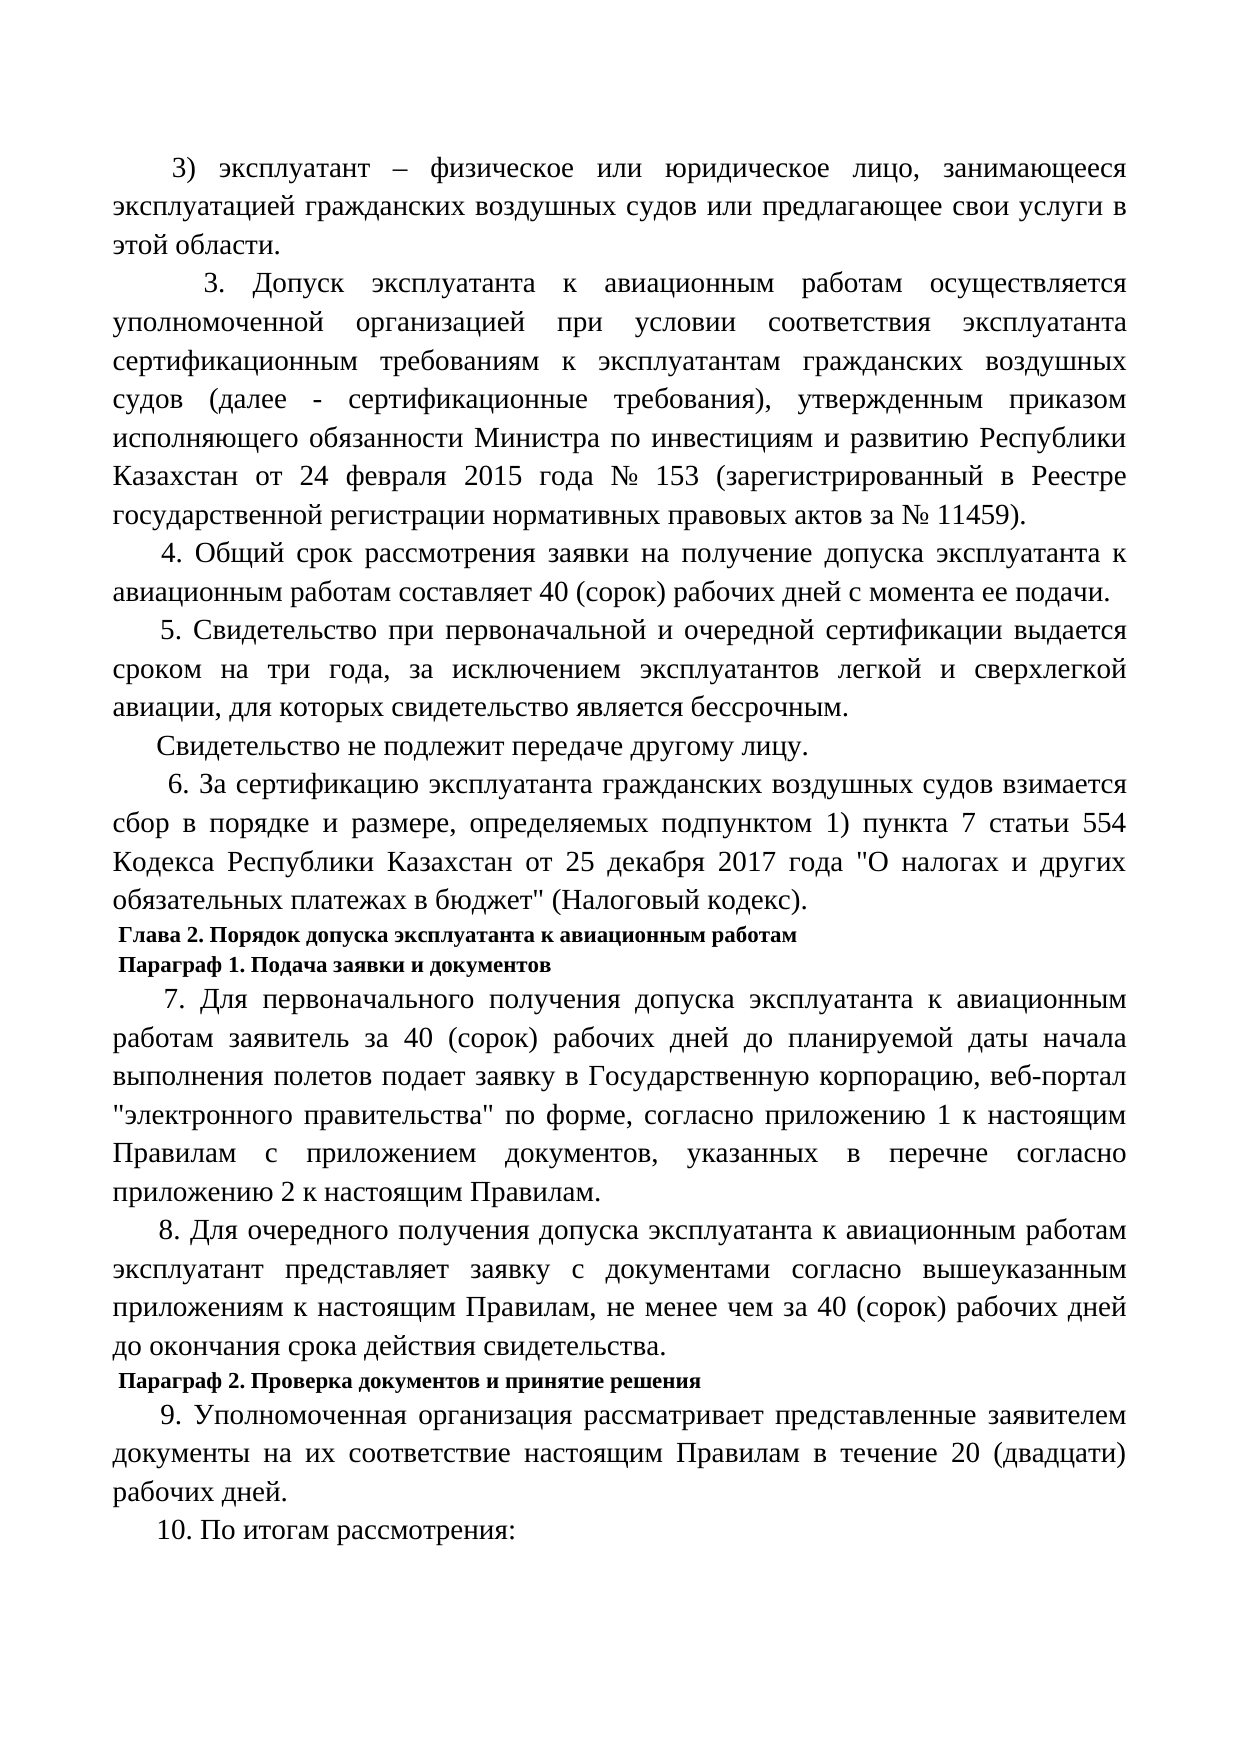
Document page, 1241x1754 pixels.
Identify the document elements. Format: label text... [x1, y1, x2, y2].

text 3. Допуск эксплуатанта к авиационным работам осуществляется уполномоченной организацией при условии соответствия эксплуатанта сертификационным требованиям к эксплуатантам гражданских воздушных судов (далее - сертификационные требования), утвержденным приказом исполняющего обязанности Министра по инвестициям и развитию Республики Казахстан от 24 февраля 2015 года № 153 (зарегистрированный в Реестре государственной регистрации нормативных правовых актов за № 11459). [112, 266, 1128, 530]
text 3) эксплуатант – физическое или юридическое лицо, занимающееся эксплуатацией гражданских воздушных судов или предлагающее свои услуги в этой области. [112, 150, 1128, 261]
text Глава 2. Порядок допуска эксплуатанта к авиационным работам [112, 921, 1128, 947]
text 10. По итогам рассмотрения: [112, 1512, 1128, 1546]
text 7. Для первоначального получения допуска эксплуатанта к авиационным работам заявитель за 40 (сорок) рабочих дней до планируемой даты начала выполнения полетов подает заявку в Государственную корпорацию, веб-портал "электронного правительства" по форме, согласно приложению 1 к настоящим Правилам с приложением документов, указанных в перечне согласно приложению 2 к настоящим Правилам. [112, 981, 1128, 1207]
text 5. Свидетельство при первоначальной и очередной сертификации выдается сроком на три года, за исключением эксплуатантов легкой и сверхлегкой авиации, для которых свидетельство является бессрочным. [112, 612, 1128, 723]
text Параграф 2. Проверка документов и принятие решения [112, 1367, 1128, 1393]
text Параграф 1. Подача заявки и документов [112, 951, 1128, 977]
text Свидетельство не подлежит передаче другому лицу. [112, 728, 1128, 762]
text 8. Для очередного получения допуска эксплуатанта к авиационным работам эксплуатант представляет заявку с документами согласно вышеуказанным приложениям к настоящим Правилам, не менее чем за 40 (сорок) рабочих дней до окончания срока действия свидетельства. [112, 1212, 1128, 1362]
text 4. Общий срок рассмотрения заявки на получение допуска эксплуатанта к авиационным работам составляет 40 (сорок) рабочих дней с момента ее подачи. [112, 535, 1128, 607]
text 6. За сертификацию эксплуатанта гражданских воздушных судов взимается сбор в порядке и размере, определяемых подпунктом 1) пункта 7 статьи 554 Кодекса Республики Казахстан от 25 декабря 2017 года "О налогах и других обязательных платежах в бюджет" (Налоговый кодекс). [112, 767, 1128, 916]
text 9. Уполномоченная организация рассматривает представленные заявителем документы на их соответствие настоящим Правилам в течение 20 (двадцати) рабочих дней. [112, 1397, 1128, 1507]
